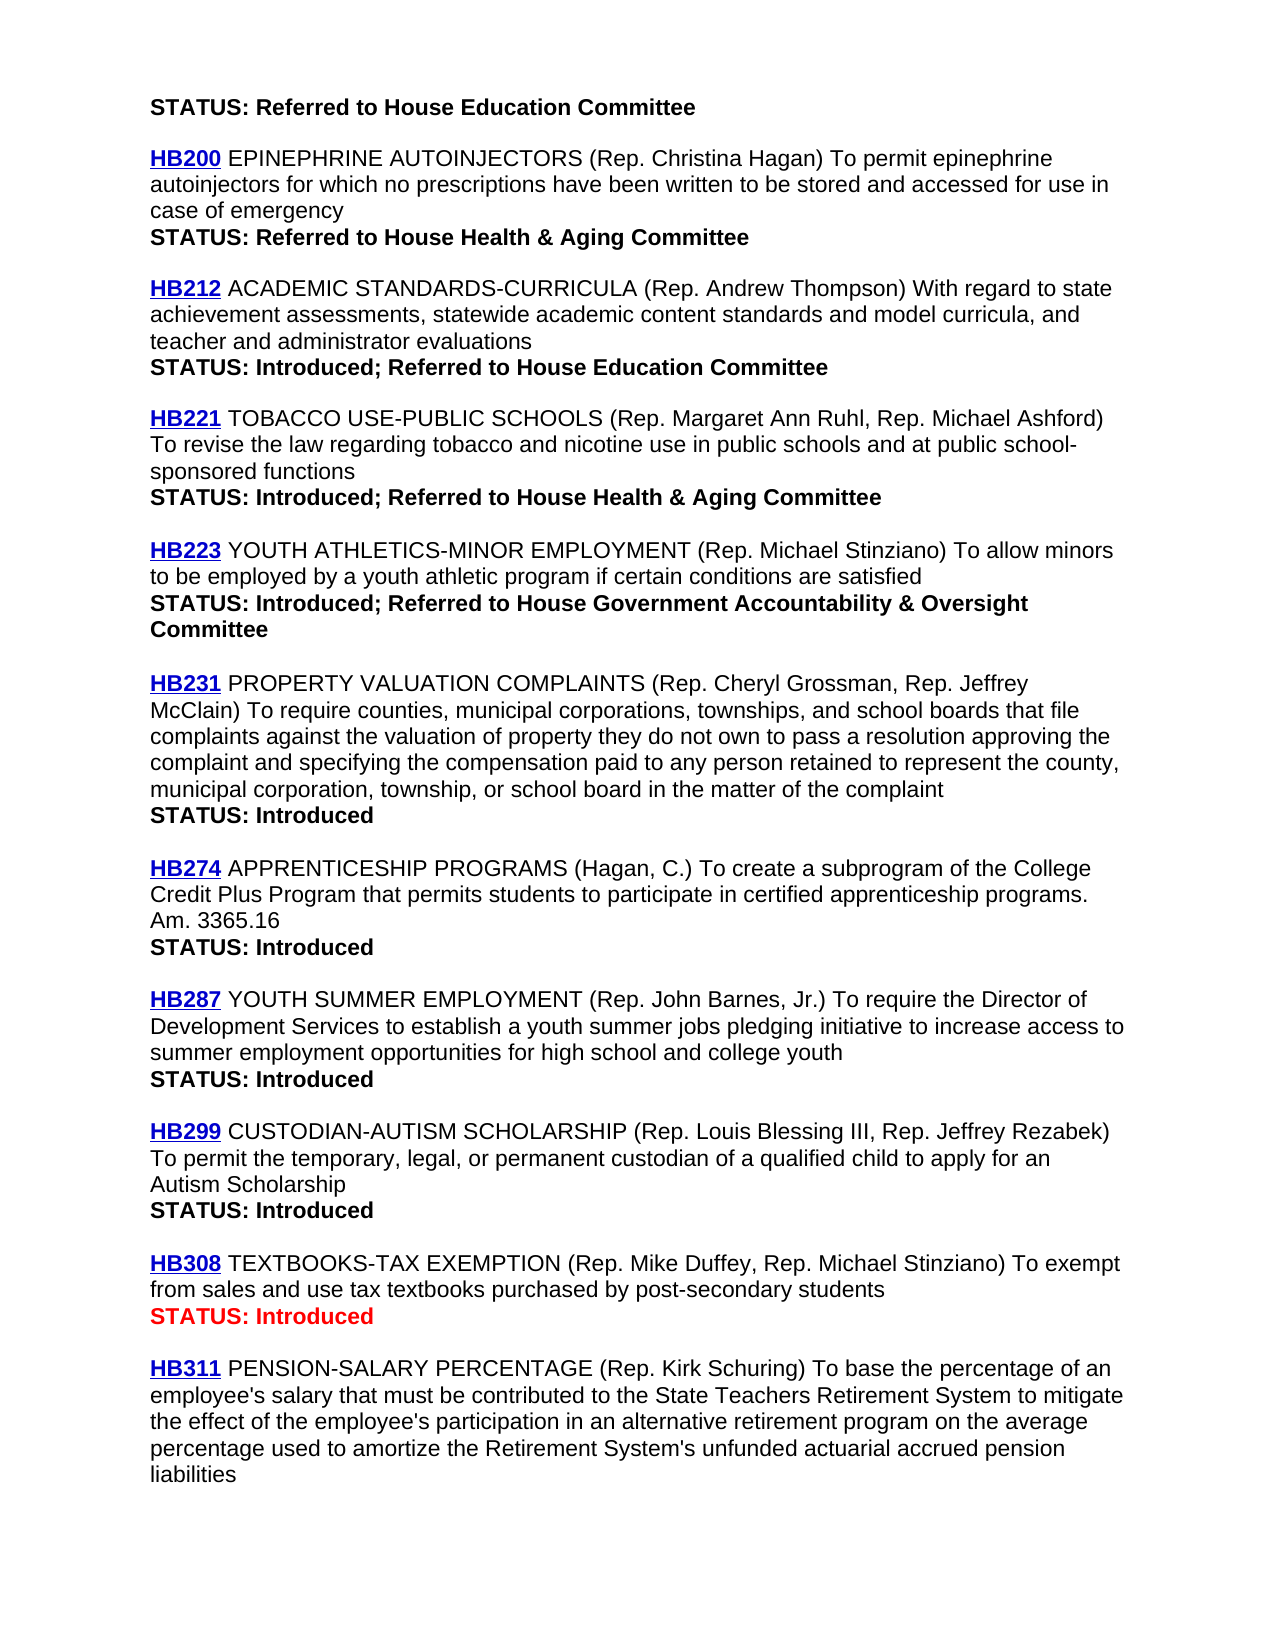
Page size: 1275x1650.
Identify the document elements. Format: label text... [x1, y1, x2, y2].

text HB223 YOUTH ATHLETICS-MINOR EMPLOYMENT (Rep. Michael Stinziano) To allow minors to be employed by a youth athletic program if certain conditions are satisfied [150, 537, 1125, 589]
text STATUS: Introduced [150, 934, 1125, 960]
text STATUS: Introduced [150, 1303, 1125, 1329]
text STATUS: Introduced; Referred to House Government Accountability & Oversight Committee [150, 589, 1125, 642]
text STATUS: Introduced [150, 802, 1125, 828]
text STATUS: Referred to House Health & Aging Committee [150, 224, 1125, 250]
text STATUS: Introduced; Referred to House Education Committee [150, 354, 1125, 380]
text HB287 YOUTH SUMMER EMPLOYMENT (Rep. John Barnes, Jr.) To require the Director of Development Services to establish a youth summer jobs pledging initiative to increase access to summer employment opportunities for high school and college youth [150, 986, 1125, 1066]
text HB308 TEXTBOOKS-TAX EXEMPTION (Rep. Mike Duffey, Rep. Michael Stinziano) To exempt from sales and use tax textbooks purchased by post-secondary students [150, 1250, 1125, 1303]
text HB212 ACADEMIC STANDARDS-CURRICULA (Rep. Andrew Thompson) With regard to state achievement assessments, statewide academic content standards and model curricula, and teacher and administrator evaluations [150, 275, 1125, 354]
text HB299 CUSTODIAN-AUTISM SCHOLARSHIP (Rep. Louis Blessing III, Rep. Jeffrey Rezabek) To permit the temporary, legal, or permanent custodian of a qualified child to apply for an Autism Scholarship [150, 1118, 1125, 1197]
text STATUS: Introduced; Referred to House Health & Aging Committee [150, 484, 1125, 510]
text HB200 EPINEPHRINE AUTOINJECTORS (Rep. Christina Hagan) To permit epinephrine autoinjectors for which no prescriptions have been written to be stored and accessed for use in case of emergency [150, 145, 1125, 224]
text HB231 PROPERTY VALUATION COMPLAINTS (Rep. Cheryl Grossman, Rep. Jeffrey McClain) To require counties, municipal corporations, townships, and school boards that file complaints against the valuation of property they do not own to pass a resolution approving the complaint and specifying the compensation paid to any person retained to represent the county, municipal corporation, township, or school board in the matter of the complaint [150, 670, 1125, 802]
text STATUS: Referred to House Education Committee [150, 94, 1125, 120]
text STATUS: Introduced [150, 1066, 1125, 1092]
text HB221 TOBACCO USE-PUBLIC SCHOOLS (Rep. Margaret Ann Ruhl, Rep. Michael Ashford) To revise the law regarding tobacco and nicotine use in public schools and at public school-sponsored functions [150, 405, 1125, 484]
text HB274 APPRENTICESHIP PROGRAMS (Hagan, C.) To create a subprogram of the College Credit Plus Program that permits students to participate in certified apprenticeship programs. Am. 3365.16 [150, 855, 1125, 934]
text STATUS: Introduced [150, 1197, 1125, 1224]
text HB311 PENSION-SALARY PERCENTAGE (Rep. Kirk Schuring) To base the percentage of an employee's salary that must be contributed to the State Teachers Retirement System to mitigate the effect of the employee's participation in an alternative retirement program on the average percentage used to amortize the Retirement System's unfunded actuarial accrued pension liabilities [150, 1355, 1125, 1487]
